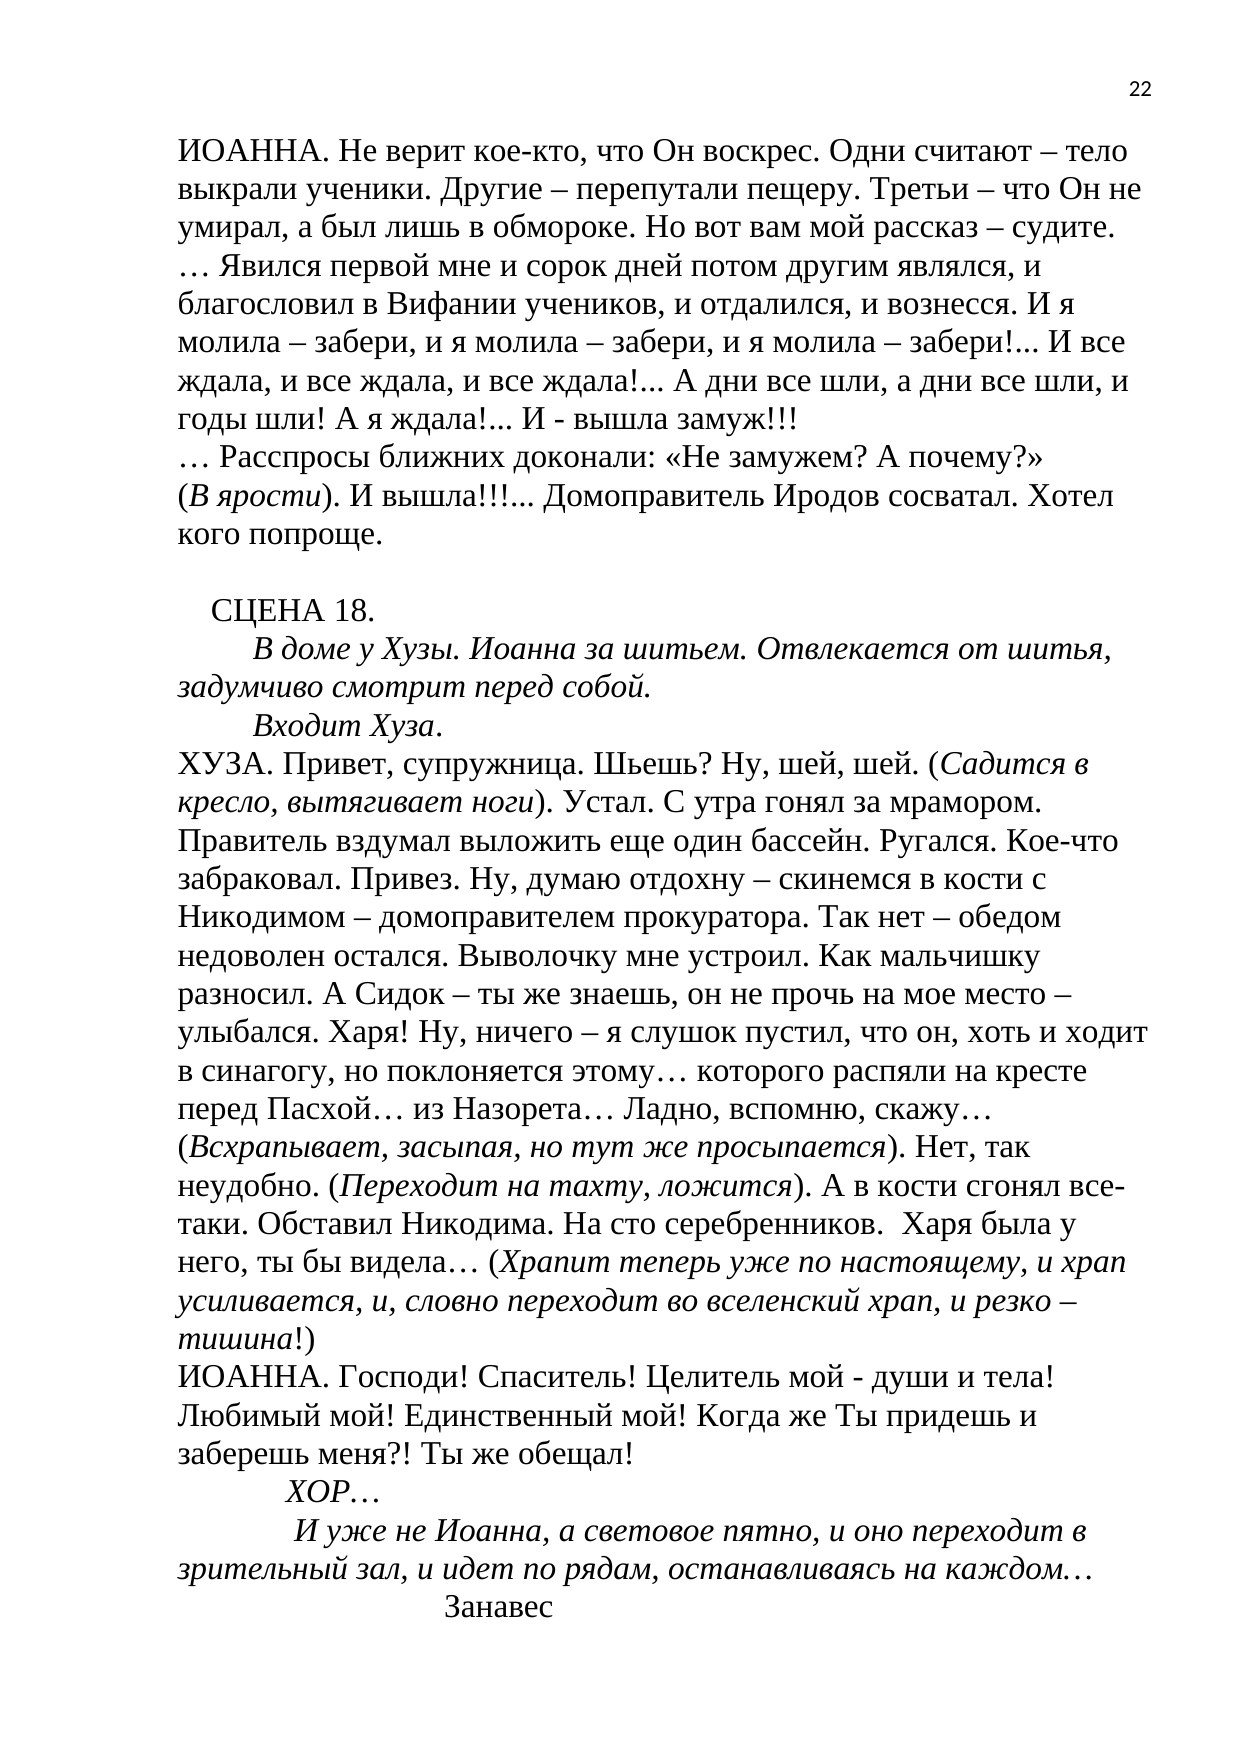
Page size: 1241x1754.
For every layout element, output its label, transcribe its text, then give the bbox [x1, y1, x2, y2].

text … Расспросы ближних доконали: «Не замужем? А почему?» [177, 436, 1152, 475]
text ХОР… [177, 1471, 1152, 1510]
text Занавес [177, 1586, 1152, 1625]
text … Явился первой мне и сорок дней потом другим являлся, и благословил в Вифании учеников, и отдалился, и вознесся. И я молила – забери, и я молила – забери, и я молила – забери!... И все ждала, и все ждала, и все ждала!... А дни все шли, а дни все шли, и годы шли! А я ждала!... И - вышла замуж!!! [177, 245, 1152, 436]
text ИОАННА. Не верит кое-кто, что Он воскрес. Одни считают – тело выкрали ученики. Другие – перепутали пещеру. Третьи – что Он не умирал, а был лишь в обмороке. Но вот вам мой рассказ – судите. [177, 130, 1152, 245]
text (В ярости). И вышла!!!... Домоправитель Иродов сосватал. Хотел кого попроще. [177, 475, 1152, 551]
text И уже не Иоанна, а световое пятно, и оно переходит в зрительный зал, и идет по рядам, останавливаясь на каждом… [177, 1510, 1152, 1586]
text Входит Хуза. [177, 705, 1152, 743]
text ХУЗА. Привет, супружница. Шьешь? Ну, шей, шей. (Садится в кресло, вытягивает ноги). Устал. С утра гонял за мрамором. Правитель вздумал выложить еще один бассейн. Ругался. Кое-что забраковал. Привез. Ну, думаю отдохну – скинемся в кости с Никодимом – домоправителем прокуратора. Так нет – обедом недоволен остался. Выволочку мне устроил. Как мальчишку разносил. А Сидок – ты же знаешь, он не прочь на мое место – улыбался. Харя! Ну, ничего – я слушок пустил, что он, хоть и ходит в синагогу, но поклоняется этому… которого распяли на кресте перед Пасхой… из Назорета… Ладно, вспомню, скажу… (Всхрапывает, засыпая, но тут же просыпается). Нет, так неудобно. (Переходит на тахту, ложится). А в кости сгонял все-таки. Обставил Никодима. На сто серебренников. Харя была у него, ты бы видела… (Храпит теперь уже по настоящему, и храп усиливается, и, словно переходит во вселенский храп, и резко – тишина!) [177, 743, 1152, 1356]
text ИОАННА. Господи! Спаситель! Целитель мой - души и тела! Любимый мой! Единственный мой! Когда же Ты придешь и заберешь меня?! Ты же обещал! [177, 1356, 1152, 1471]
text СЦЕНА 18. [177, 590, 1152, 628]
text В доме у Хузы. Иоанна за шитьем. Отвлекается от шитья, задумчиво смотрит перед собой. [177, 628, 1152, 705]
